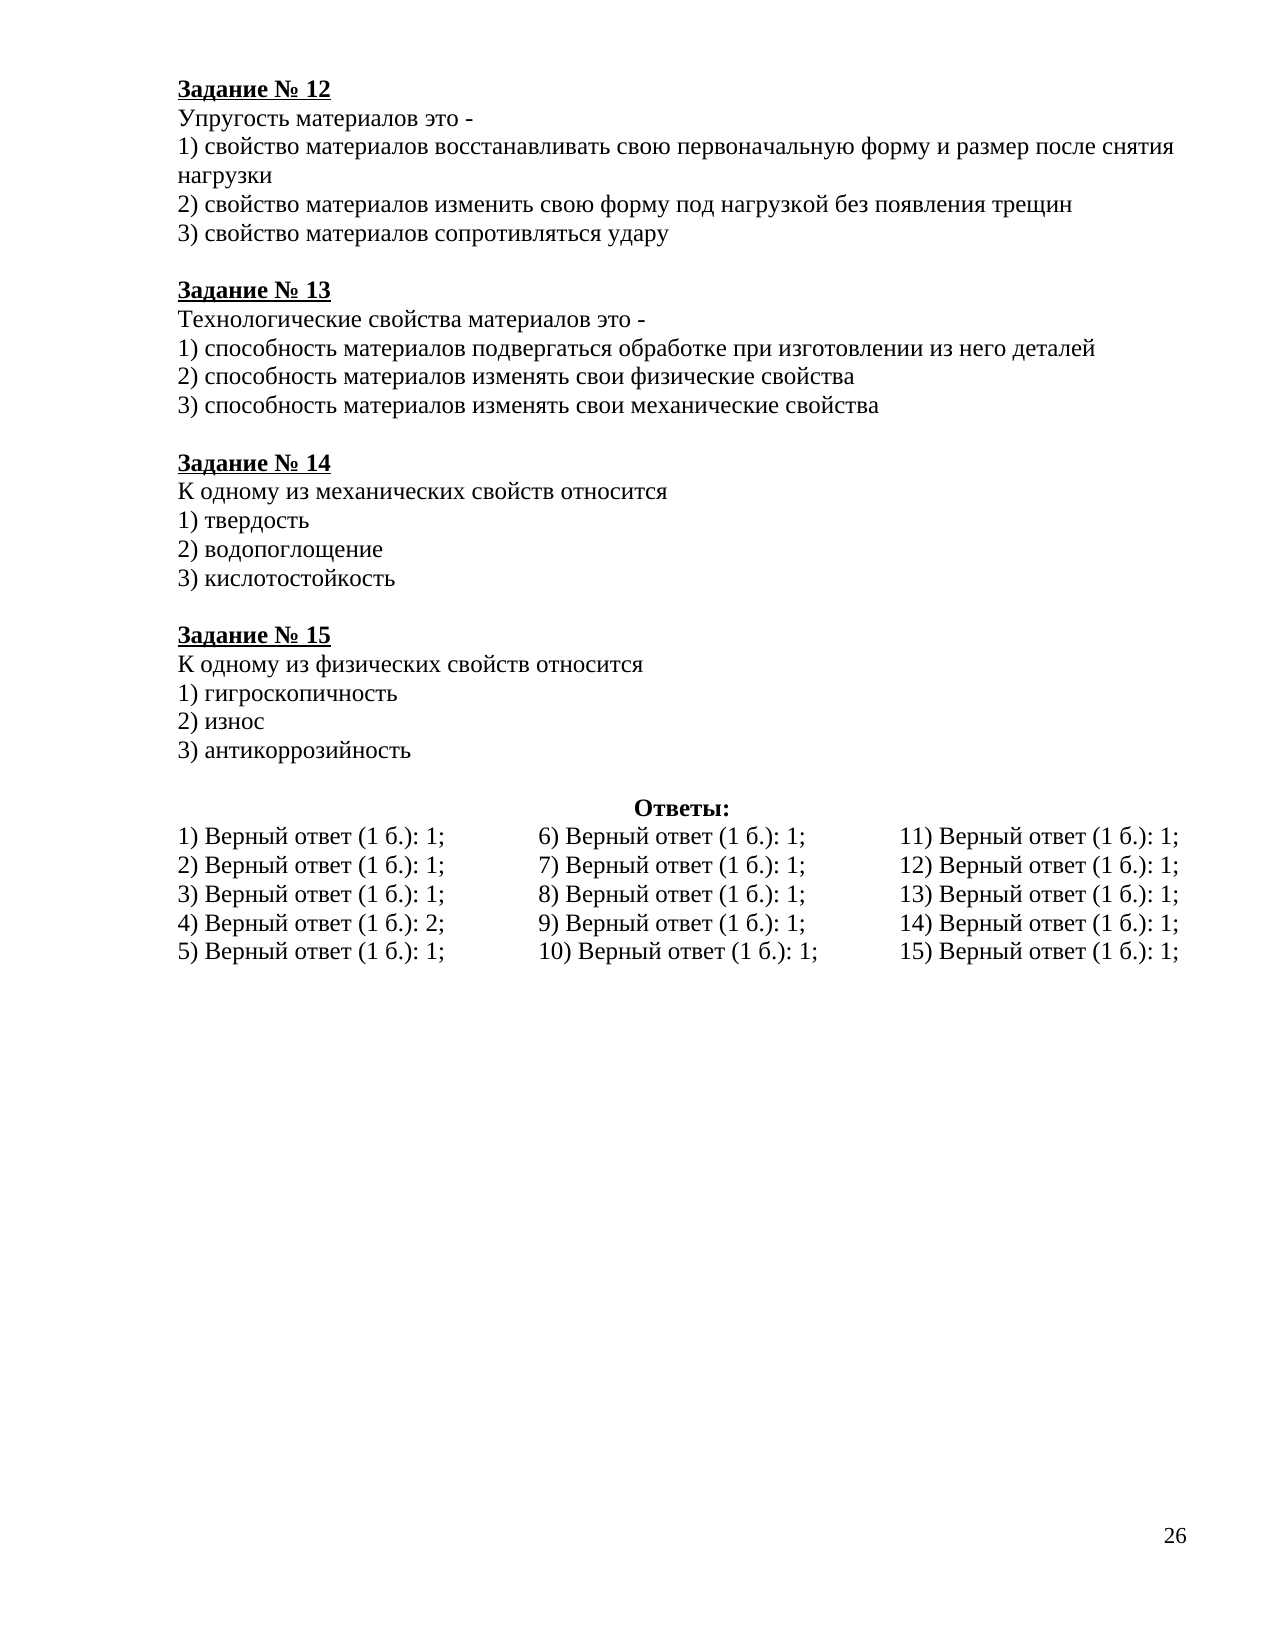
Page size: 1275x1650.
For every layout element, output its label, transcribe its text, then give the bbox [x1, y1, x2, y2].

text К одному из механических свойств относится [177, 476, 1186, 505]
text 3) свойство материалов сопротивляться удару [177, 218, 1186, 246]
text 2) износ [177, 706, 1186, 735]
text 1) твердость [177, 505, 1186, 534]
text Задание № 14 [177, 448, 1186, 476]
text 1) Верный ответ (1 б.): 1; [177, 821, 464, 850]
text Технологические свойства материалов это - [177, 304, 1186, 333]
text 7) Верный ответ (1 б.): 1; [538, 850, 825, 879]
text 2) способность материалов изменять свои физические свойства [177, 361, 1186, 390]
text 15) Верный ответ (1 б.): 1; [899, 936, 1186, 965]
text 10) Верный ответ (1 б.): 1; [538, 936, 825, 965]
text 8) Верный ответ (1 б.): 1; [538, 879, 825, 908]
text Задание № 13 [177, 275, 1186, 304]
text Ответы: [177, 793, 1186, 821]
text 13) Верный ответ (1 б.): 1; [899, 879, 1186, 908]
text 1) гигроскопичность [177, 678, 1186, 706]
text 5) Верный ответ (1 б.): 1; [177, 936, 464, 965]
text 4) Верный ответ (1 б.): 2; [177, 908, 464, 936]
text 2) водопоглощение [177, 534, 1186, 563]
text 3) кислотостойкость [177, 563, 1186, 591]
text Упругость материалов это - [177, 103, 1186, 131]
text 12) Верный ответ (1 б.): 1; [899, 850, 1186, 879]
text 1) свойство материалов восстанавливать свою первоначальную форму и размер после снятия нагрузки [177, 131, 1186, 189]
text 3) Верный ответ (1 б.): 1; [177, 879, 464, 908]
text 9) Верный ответ (1 б.): 1; [538, 908, 825, 936]
text 2) Верный ответ (1 б.): 1; [177, 850, 464, 879]
text Задание № 12 [177, 74, 1186, 103]
text 11) Верный ответ (1 б.): 1; [899, 821, 1186, 850]
text 1) способность материалов подвергаться обработке при изготовлении из него деталей [177, 333, 1186, 361]
text 2) свойство материалов изменить свою форму под нагрузкой без появления трещин [177, 189, 1186, 218]
text 14) Верный ответ (1 б.): 1; [899, 908, 1186, 936]
text 3) способность материалов изменять свои механические свойства [177, 390, 1186, 419]
text К одному из физических свойств относится [177, 649, 1186, 678]
text 3) антикоррозийность [177, 735, 1186, 764]
text 6) Верный ответ (1 б.): 1; [538, 821, 825, 850]
text Задание № 15 [177, 620, 1186, 649]
